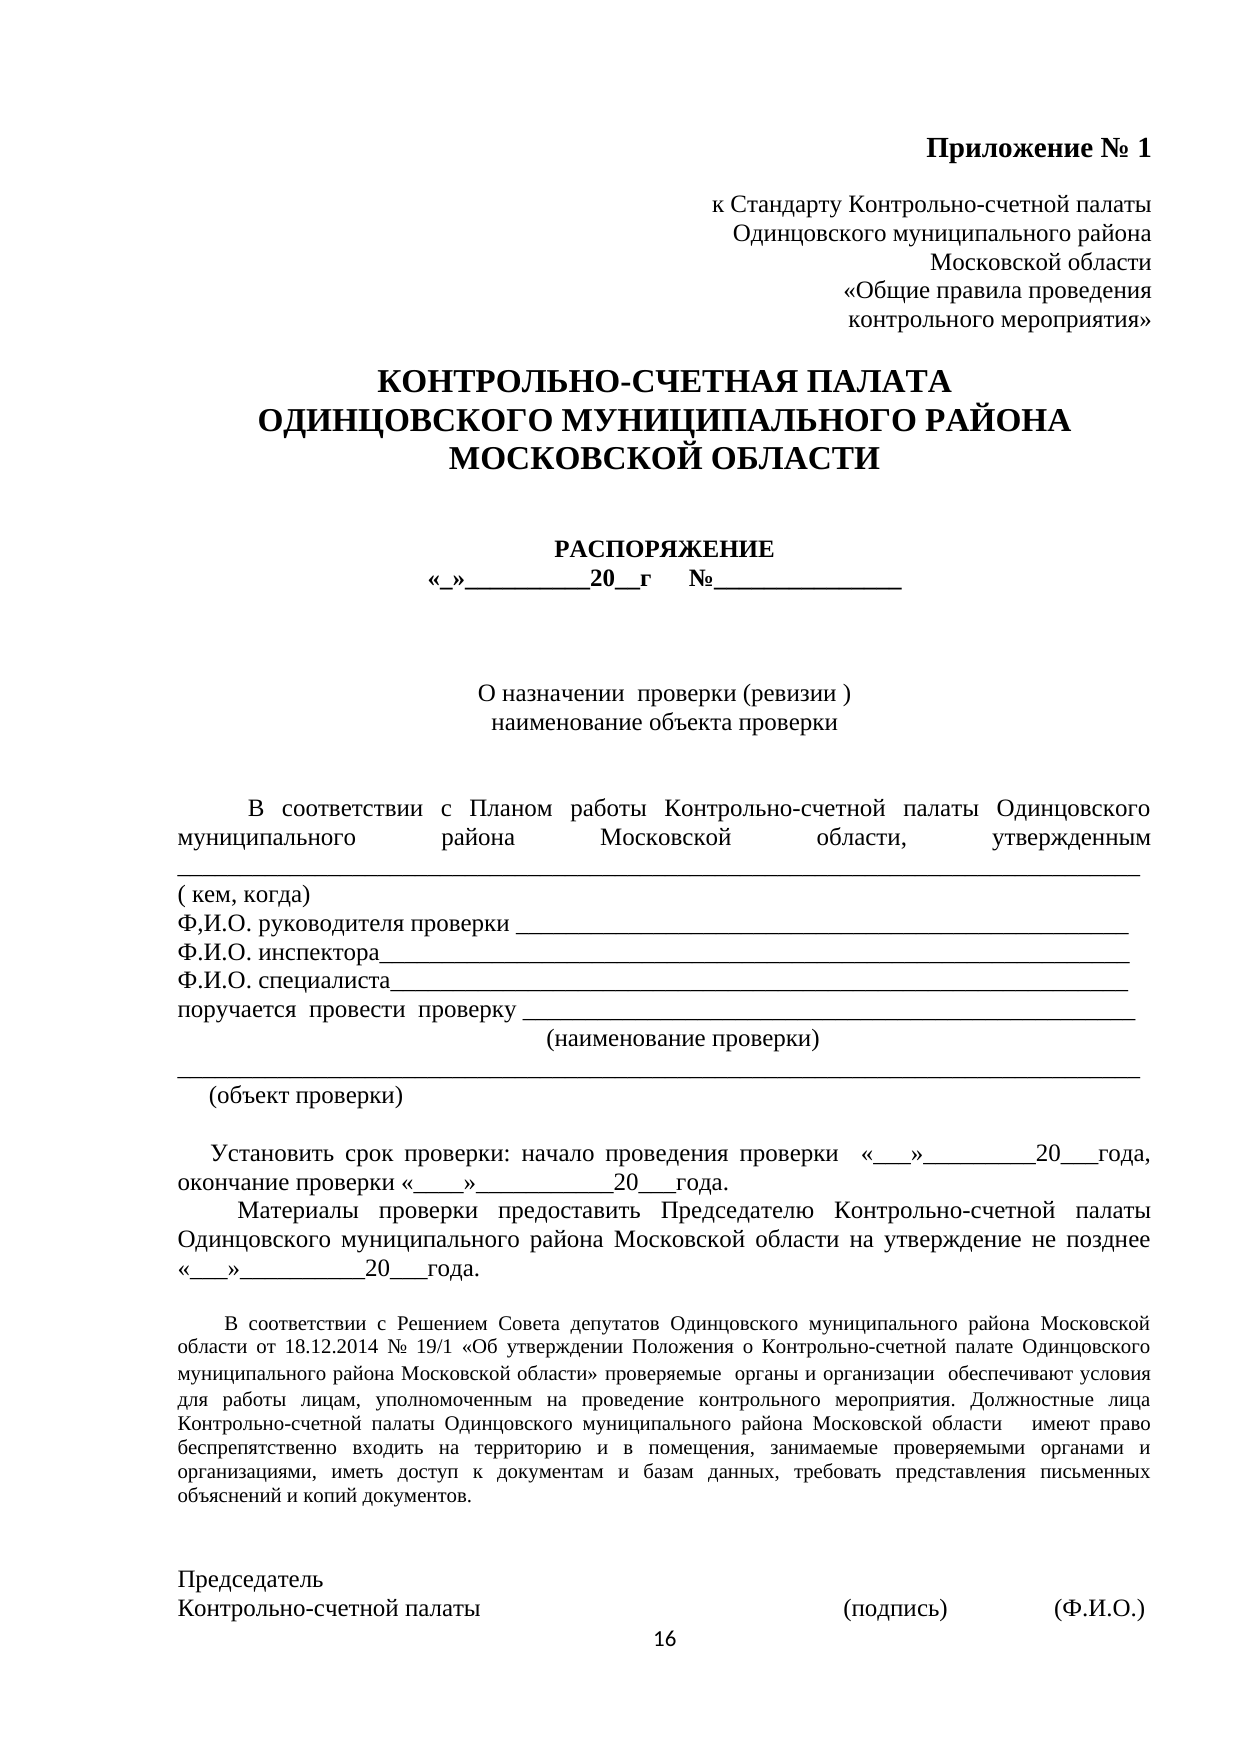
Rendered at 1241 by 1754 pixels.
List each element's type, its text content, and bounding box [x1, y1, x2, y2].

text Одинцовского муниципального района [177, 218, 1152, 247]
text О назначении проверки (ревизии ) [177, 678, 1152, 707]
text В соответствии с Решением Совета депутатов Одинцовского муниципального района Московской области от 18.12.2014 № 19/1 «Об утверждении Положения о Контрольно-счетной палате Одинцовского муниципального района Московской области» проверяемые органы и организации обеспечивают условия для работы лицам, уполномоченным на проведение контрольного мероприятия. Должностные лица Контрольно-счетной палаты Одинцовского муниципального района Московской области имеют право беспрепятственно входить на территорию и в помещения, занимаемые проверяемыми органами и организациями, иметь доступ к документам и базам данных, требовать представления письменных объяснений и копий документов. [177, 1310, 1152, 1507]
text В соответствии с Планом работы Контрольно-счетной палаты Одинцовского муниципального района Московской области, утвержденным _____________________________________________________________________________ [177, 793, 1152, 879]
text (объект проверки) [177, 1080, 1152, 1109]
text ОДИНЦОВСКОГО МУНИЦИПАЛЬНОГО РАЙОНА [177, 400, 1152, 438]
text Установить срок проверки: начало проведения проверки «___»_________20___года, окончание проверки «____»___________20___года. [177, 1138, 1152, 1195]
text Московской области [177, 247, 1152, 275]
text Ф,И.О. руководителя проверки _________________________________________________ [177, 908, 1152, 937]
text «_»__________20__г №_______________ [177, 563, 1152, 592]
text Ф.И.О. специалиста___________________________________________________________ [177, 965, 1152, 994]
text Материалы проверки предоставить Председателю Контрольно-счетной палаты Одинцовского муниципального района Московской области на утверждение не позднее «___»__________20___года. [177, 1195, 1152, 1282]
text _____________________________________________________________________________ [177, 1052, 1152, 1080]
text РАСПОРЯЖЕНИЕ [177, 534, 1152, 563]
text «Общие правила проведения [177, 275, 1152, 304]
text Председатель [177, 1564, 1152, 1593]
text контрольного мероприятия» [177, 304, 1152, 333]
text наименование объекта проверки [177, 707, 1152, 735]
text МОСКОВСКОЙ ОБЛАСТИ [177, 438, 1152, 477]
text Ф.И.О. инспектора____________________________________________________________ [177, 937, 1152, 965]
text КОНТРОЛЬНО-СЧЕТНАЯ ПАЛАТА [177, 362, 1152, 400]
text Приложение № 1 [177, 130, 1152, 163]
text ( кем, когда) [177, 879, 1152, 908]
text Контрольно-счетной палаты (подпись) (Ф.И.О.) [177, 1593, 1152, 1622]
text к Стандарту Контрольно-счетной палаты [177, 189, 1152, 218]
text (наименование проверки) [177, 1023, 1152, 1052]
text поручается провести проверку _________________________________________________ [177, 994, 1152, 1023]
